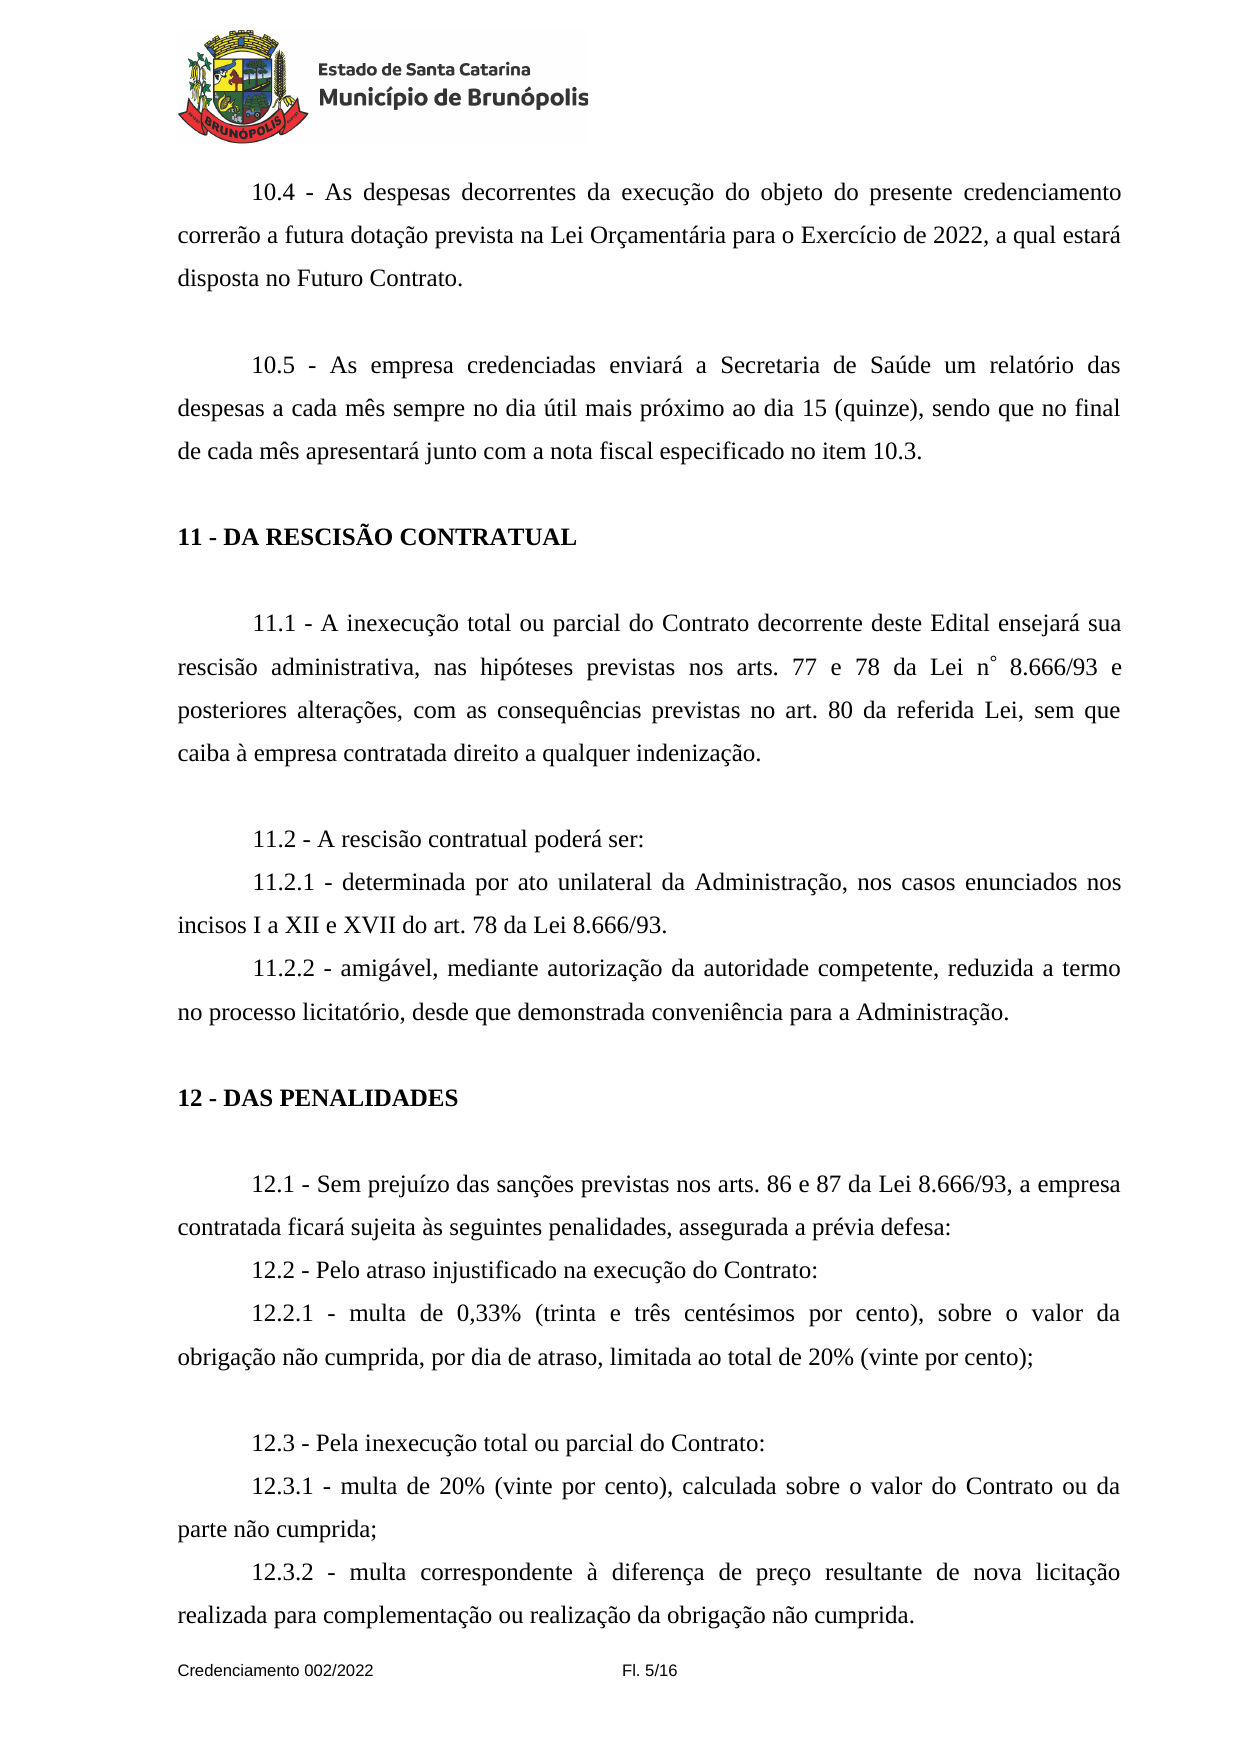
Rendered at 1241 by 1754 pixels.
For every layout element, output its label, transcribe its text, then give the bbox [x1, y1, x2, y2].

text 10.5 - As empresa credenciadas enviará a Secretaria de Saúde um relatório das despesas a cada mês sempre no dia útil mais próximo ao dia 15 (quinze), sendo que no final de cada mês apresentará junto com a nota fiscal especificado no item 10.3. [177, 350, 1122, 465]
text 12.2.1 - multa de 0,33% (trinta e três centésimos por cento), sobre o valor da obrigação não cumprida, por dia de atraso, limitada ao total de 20% (vinte por cento); [177, 1298, 1122, 1370]
text 12.3.1 - multa de 20% (vinte por cento), calculada sobre o valor do Contrato ou da parte não cumprida; [177, 1471, 1122, 1543]
text 12.3 - Pela inexecução total ou parcial do Contrato: [177, 1428, 1122, 1457]
text 11.2.2 - amigável, mediante autorização da autoridade competente, reduzida a termo no processo licitatório, desde que demonstrada conveniência para a Administração. [177, 953, 1122, 1025]
text 12.2 - Pelo atraso injustificado na execução do Contrato: [177, 1255, 1122, 1284]
text 12 - DAS PENALIDADES [177, 1083, 1122, 1112]
text 11 - DA RESCISÃO CONTRATUAL [177, 522, 1122, 551]
picture [177, 29, 589, 144]
text 12.3.2 - multa correspondente à diferença de preço resultante de nova licitação realizada para complementação ou realização da obrigação não cumprida. [177, 1557, 1122, 1629]
text 11.1 - A inexecução total ou parcial do Contrato decorrente deste Edital ensejará sua rescisão administrativa, nas hipóteses previstas nos arts. 77 e 78 da Lei n 8.666/93 e posteriores alterações, com as consequências previstas no art. 80 da referida Lei, sem que caiba à empresa contratada direito a qualquer indenização. [177, 608, 1122, 767]
text 11.2.1 - determinada por ato unilateral da Administração, nos casos enunciados nos incisos I a XII e XVII do art. 78 da Lei 8.666/93. [177, 867, 1122, 939]
text 12.1 - Sem prejuízo das sanções previstas nos arts. 86 e 87 da Lei 8.666/93, a empresa contratada ficará sujeita às seguintes penalidades, assegurada a prévia defesa: [177, 1169, 1122, 1241]
text 10.4 - As despesas decorrentes da execução do objeto do presente credenciamento correrão a futura dotação prevista na Lei Orçamentária para o Exercício de 2022, a qual estará disposta no Futuro Contrato. [177, 177, 1122, 292]
text 11.2 - A rescisão contratual poderá ser: [177, 824, 1122, 853]
